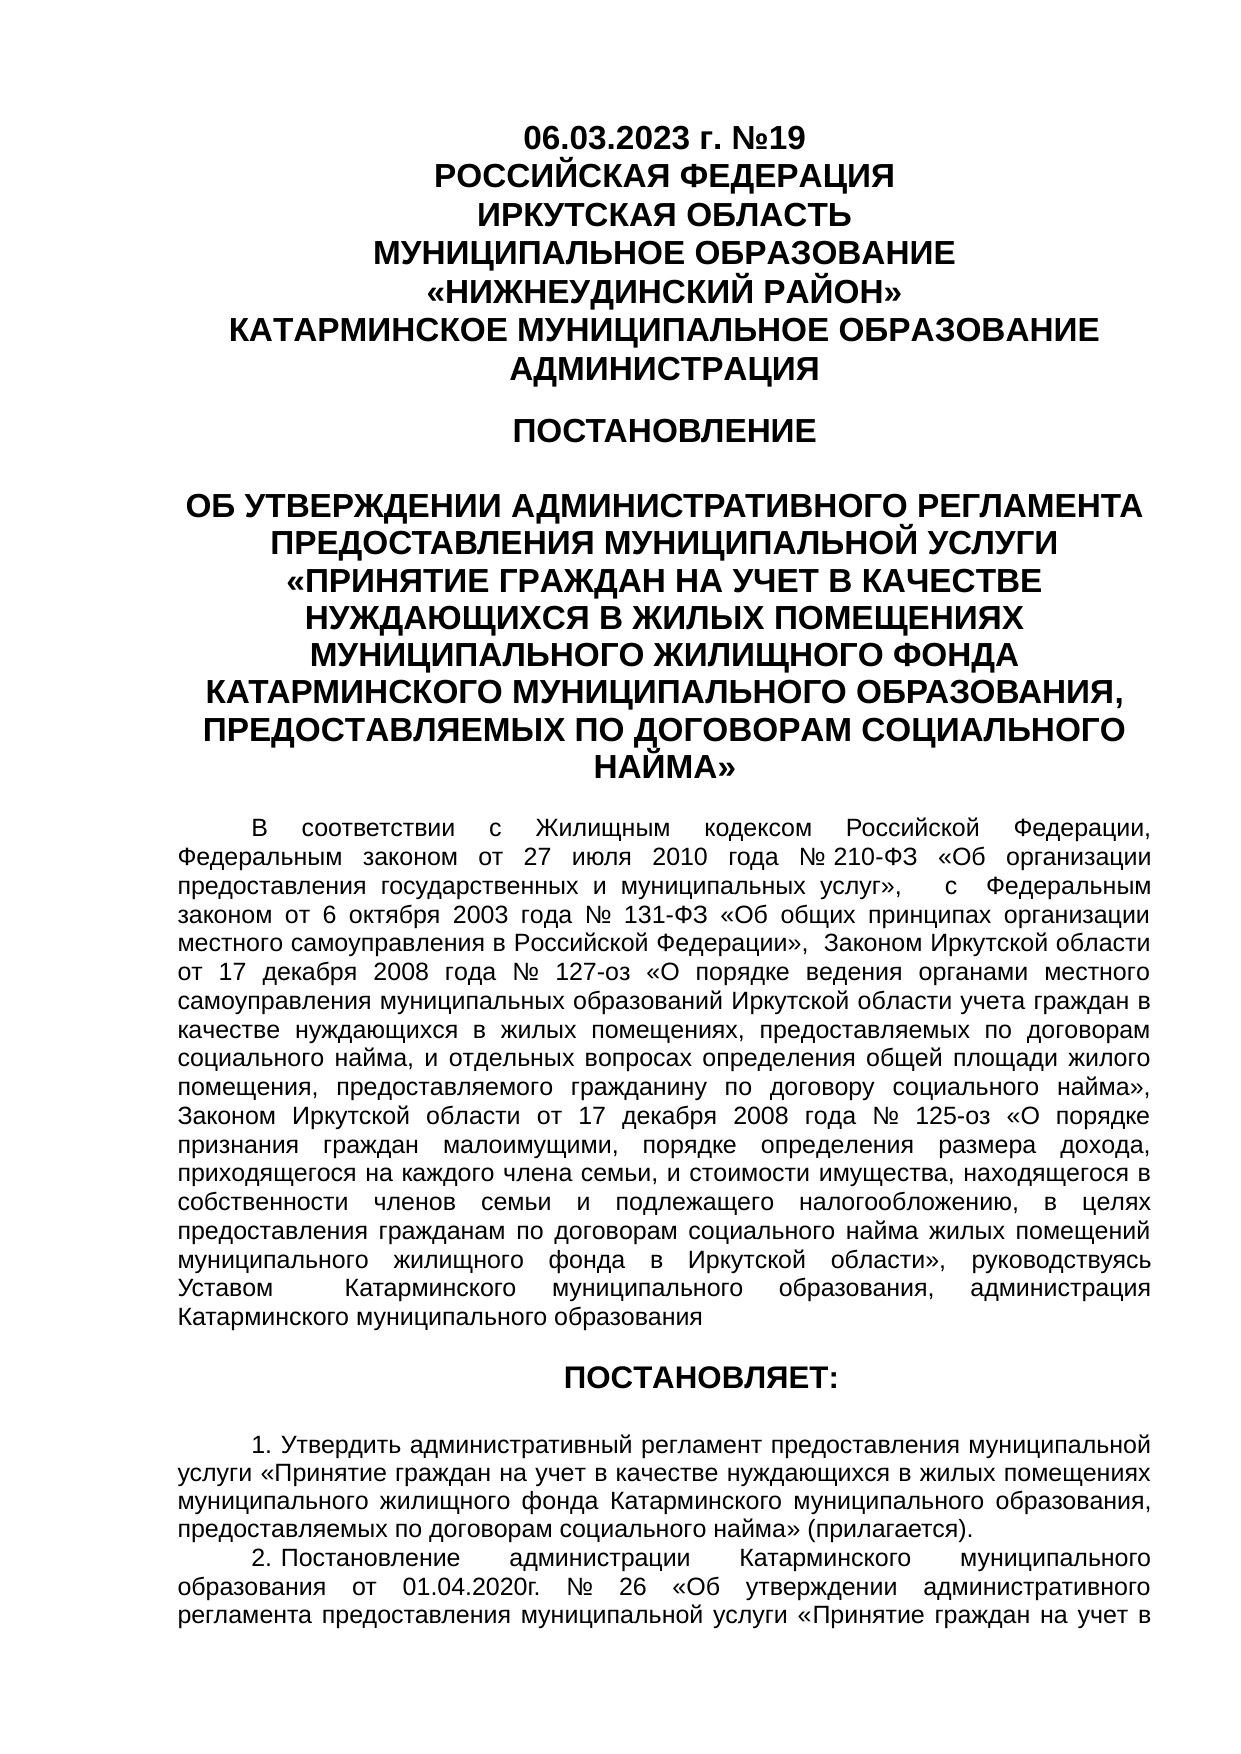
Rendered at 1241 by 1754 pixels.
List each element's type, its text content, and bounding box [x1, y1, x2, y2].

text ПОСТАНОВЛЯЕТ: [177, 1359, 1152, 1396]
text ПОСТАНОВЛЕНИЕ [177, 413, 1152, 450]
text «НИЖНЕУДИНСКИЙ РАЙОН» [177, 272, 1152, 310]
text МУНИЦИПАЛЬНОЕ ОБРАЗОВАНИЕ [177, 233, 1152, 272]
text ИРКУТСКАЯ ОБЛАСТЬ [177, 195, 1152, 233]
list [177, 1543, 1152, 1629]
text АДМИНИСТРАЦИЯ [177, 349, 1152, 387]
list Утвердить административный регламент предоставления муниципальной услуги «Принятие граждан на учет в качестве нуждающихся в жилых помещениях муниципального жилищного фонда Катарминского муниципального образования, предоставляемых по договорам социального найма» (прилагается). [177, 1431, 1152, 1543]
text РОССИЙСКАЯ ФЕДЕРАЦИЯ [177, 157, 1152, 195]
text ОБ УТВЕРЖДЕНИИ АДМИНИСТРАТИВНОГО РЕГЛАМЕНТА ПРЕДОСТАВЛЕНИЯ МУНИЦИПАЛЬНОЙ УСЛУГИ «ПРИНЯТИЕ ГРАЖДАН НА УЧЕТ В КАЧЕСТВЕ НУЖДАЮЩИХСЯ В ЖИЛЫХ ПОМЕЩЕНИЯХ МУНИЦИПАЛЬНОГО ЖИЛИЩНОГО ФОНДА КАТАРМИНСКОГО МУНИЦИПАЛЬНОГО ОБРАЗОВАНИЯ, ПРЕДОСТАВЛЯЕМЫХ ПО ДОГОВОРАМ СОЦИАЛЬНОГО НАЙМА» [177, 487, 1152, 786]
text 06.03.2023 г. №19 [177, 118, 1152, 157]
text В соответствии с Жилищным кодексом Российской Федерации, Федеральным законом от 27 июля 2010 года № 210-ФЗ «Об организации предоставления государственных и муниципальных услуг», с Федеральным законом от 6 октября 2003 года № 131-ФЗ «Об общих принципах организации местного самоуправления в Российской Федерации», Законом Иркутской области от 17 декабря 2008 года № 127-оз «О порядке ведения органами местного самоуправления муниципальных образований Иркутской области учета граждан в качестве нуждающихся в жилых помещениях, предоставляемых по договорам социального найма, и отдельных вопросах определения общей площади жилого помещения, предоставляемого гражданину по договору социального найма», Законом Иркутской области от 17 декабря 2008 года № 125-оз «О порядке признания граждан малоимущими, порядке определения размера дохода, приходящегося на каждого члена семьи, и стоимости имущества, находящегося в собственности членов семьи и подлежащего налогообложению, в целях предоставления гражданам по договорам социального найма жилых помещений муниципального жилищного фонда в Иркутской области», руководствуясь Уставом Катарминского муниципального образования, администрация Катарминского муниципального образования [177, 813, 1152, 1331]
text КАТАРМИНСКОЕ МУНИЦИПАЛЬНОЕ ОБРАЗОВАНИЕ [177, 310, 1152, 349]
